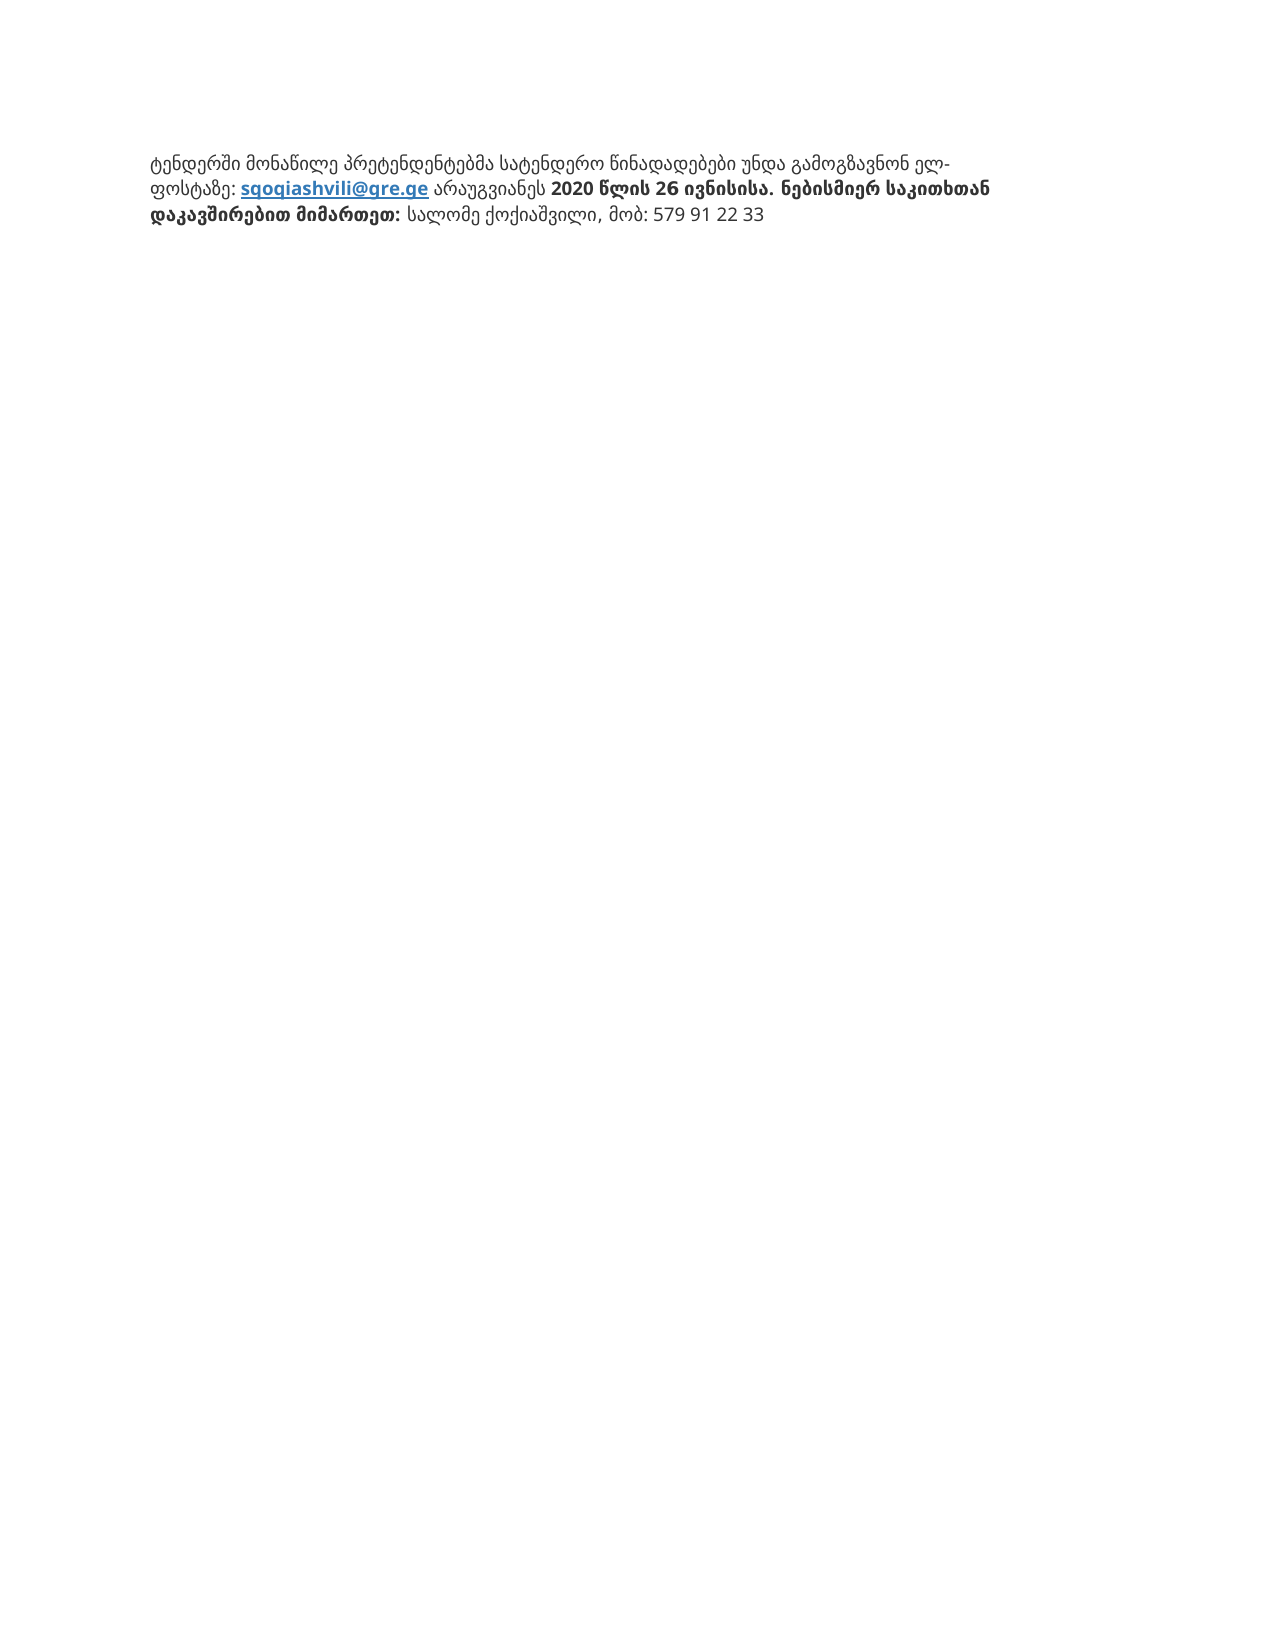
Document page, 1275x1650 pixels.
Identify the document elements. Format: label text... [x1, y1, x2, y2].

text ტენდერში მონაწილე პრეტენდენტებმა სატენდერო წინადადებები უნდა გამოგზავნონ ელ-ფოსტაზე: sqoqiashvili@gre.ge არაუგვიანეს 2020 წლის 26 ივნისისა. ნებისმიერ საკითხთან დაკავშირებით მიმართეთ: სალომე ქოქიაშვილი, მობ: 579 91 22 33 [150, 150, 1125, 227]
